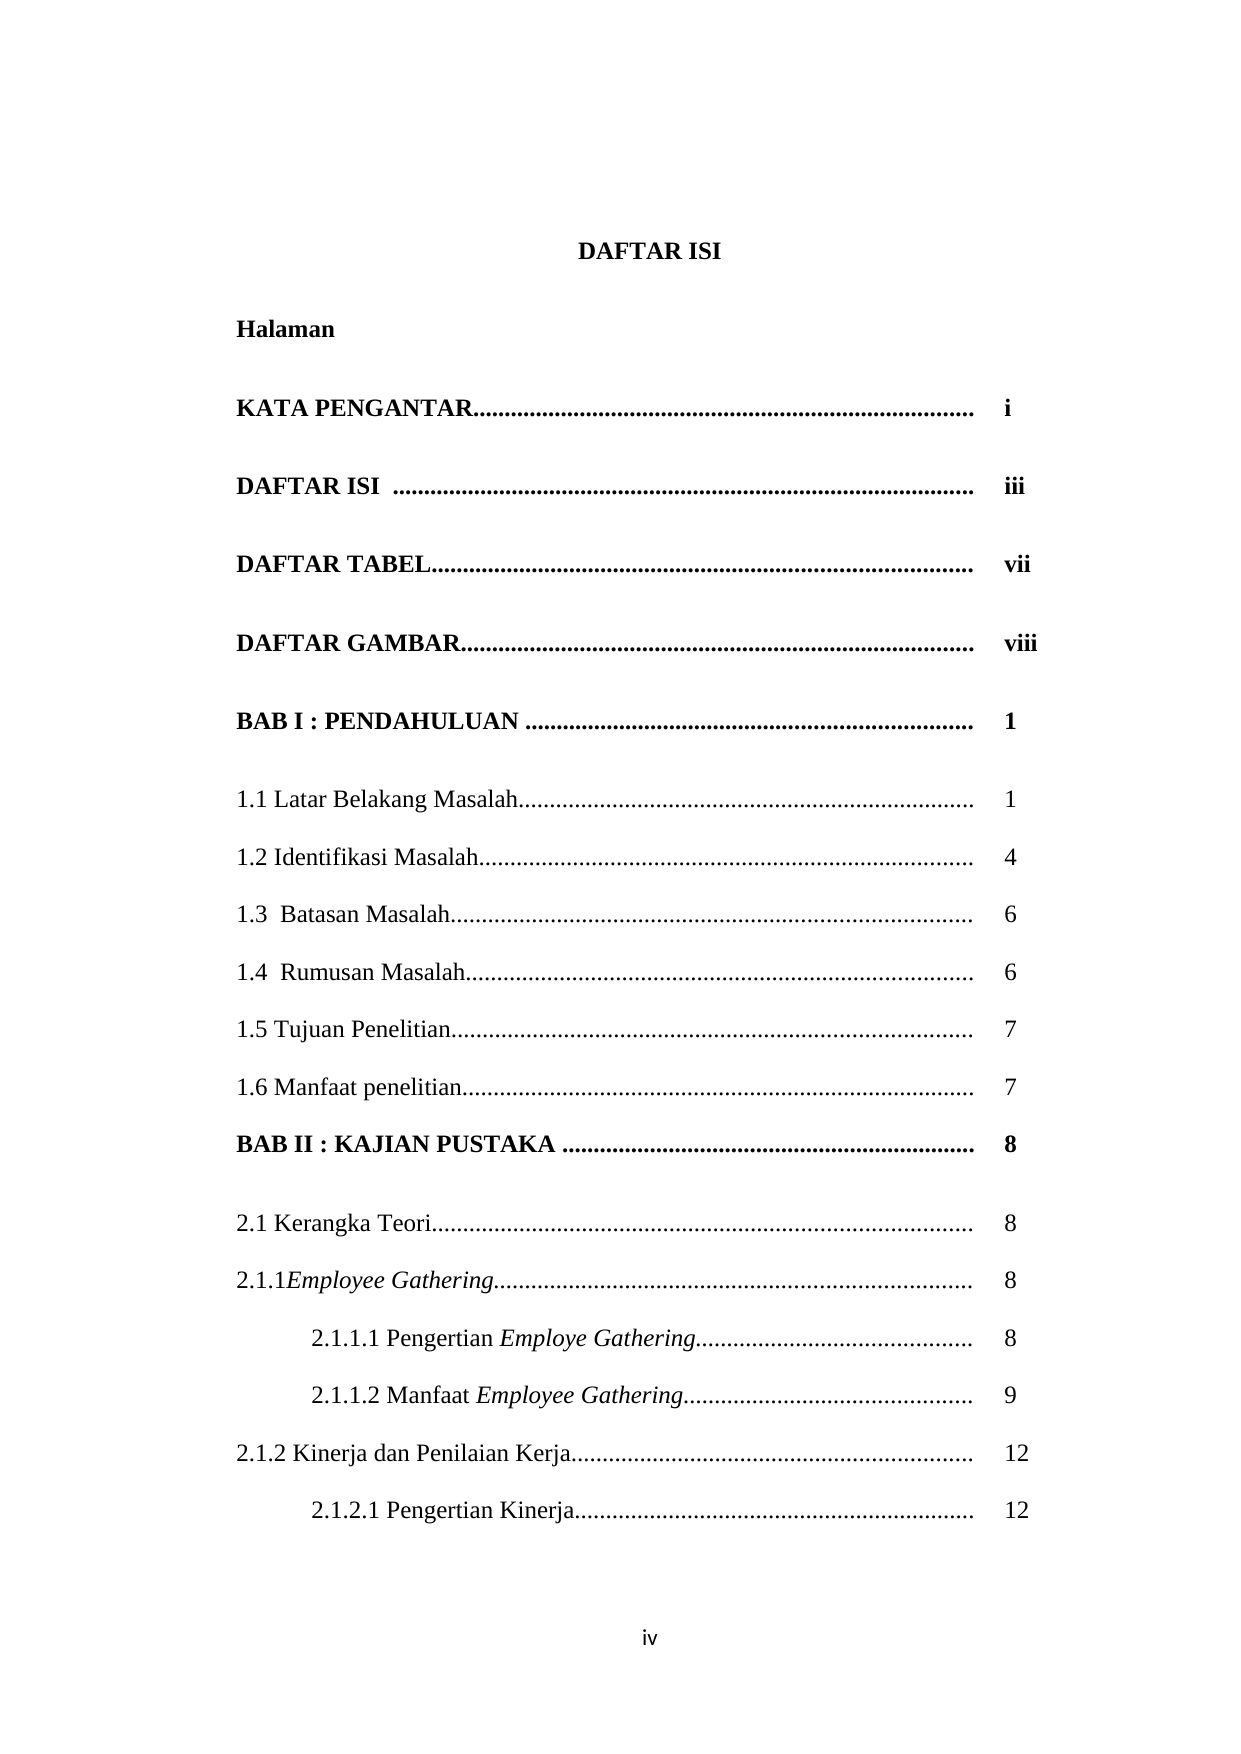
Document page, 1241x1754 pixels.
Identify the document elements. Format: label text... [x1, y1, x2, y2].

text KATA PENGANTAR i [236, 393, 1063, 422]
text DAFTAR GAMBAR viii [236, 628, 1063, 657]
text Halaman [236, 314, 1063, 343]
text DAFTAR ISI iii [236, 471, 1063, 500]
text DAFTAR TABEL vii [236, 549, 1063, 578]
list 2.1.1.1 Pengertian Employe Gathering 8 [311, 1323, 1063, 1352]
list 2.1.1Employee Gathering 8 [236, 1265, 1063, 1294]
text DAFTAR ISI [236, 236, 1063, 265]
list Kerangka Teori 8 [236, 1208, 1063, 1237]
list Latar Belakang Masalah 1 [236, 784, 1063, 813]
list 2.1.1.2 Manfaat Employee Gathering 9 [311, 1380, 1063, 1409]
text BAB II : KAJIAN PUSTAKA 8 [236, 1129, 1063, 1158]
list Tujuan Penelitian 7 [236, 1014, 1063, 1043]
list 2.1.2 Kinerja dan Penilaian Kerja 12 [236, 1438, 1063, 1467]
list 2.1.2.1 Pengertian Kinerja 12 [311, 1495, 1063, 1524]
text BAB I : PENDAHULUAN 1 [236, 706, 1063, 735]
list Manfaat penelitian 7 [236, 1072, 1063, 1101]
list Batasan Masalah 6 [236, 899, 1063, 928]
list Identifikasi Masalah 4 [236, 842, 1063, 871]
list Rumusan Masalah 6 [236, 957, 1063, 986]
